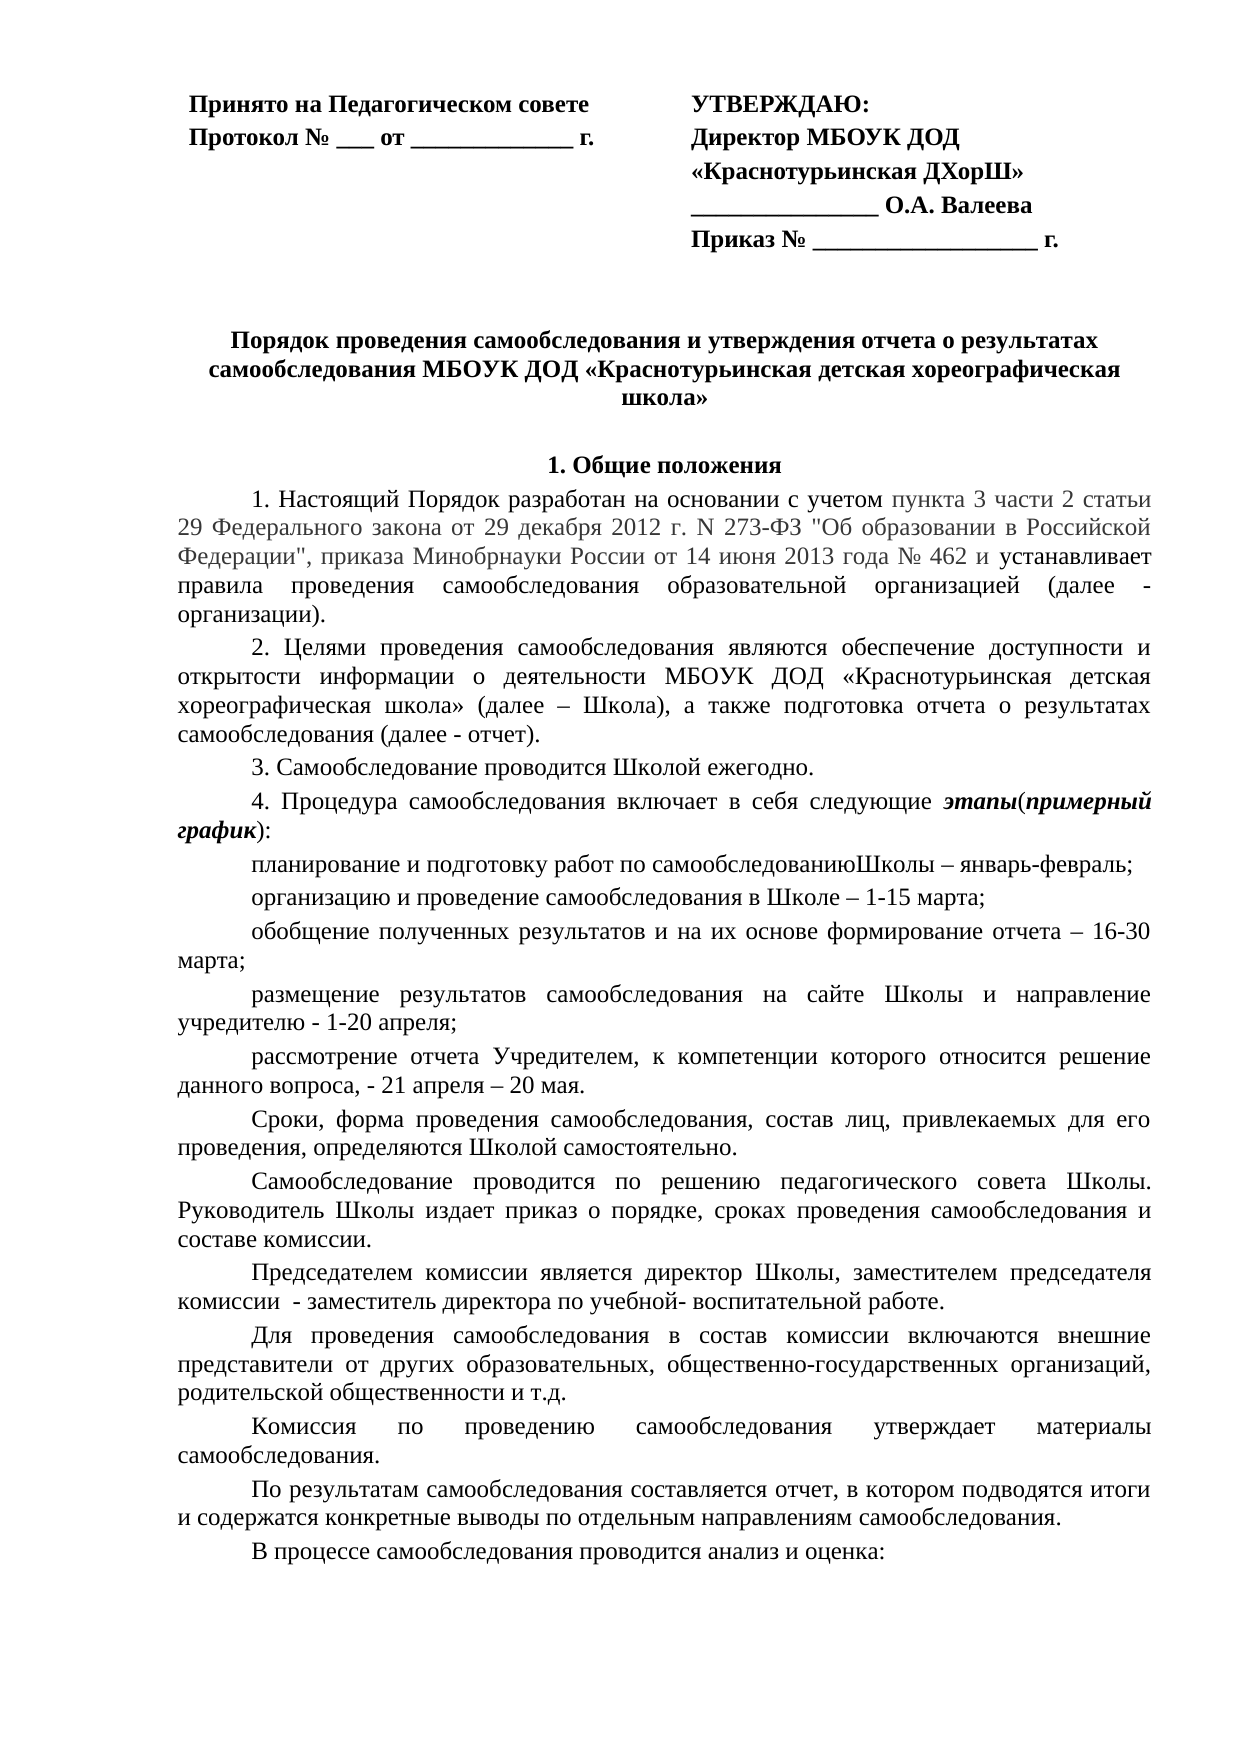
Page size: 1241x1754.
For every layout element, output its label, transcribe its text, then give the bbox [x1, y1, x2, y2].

table_header Принято на Педагогическом совете Протокол № ___ от _____________ г. [177, 89, 679, 257]
text В процессе самообследования проводится анализ и оценка: [177, 1536, 1152, 1565]
text 4. Процедура самообследования включает в себя следующие этапы(примерный график): [177, 786, 1152, 844]
text Председателем комиссии является директор Школы, заместителем председателя комиссии - заместитель директора по учебной- воспитательной работе. [177, 1257, 1152, 1315]
text Самообследование проводится по решению педагогического совета Школы. Руководитель Школы издает приказ о порядке, сроках проведения самообследования и составе комиссии. [177, 1166, 1152, 1252]
text 1. Общие положения [177, 450, 1152, 479]
text 1. Настоящий Порядок разработан на основании с учетом пункта 3 части 2 статьи 29 Федерального закона от 29 декабря 2012 г. N 273-ФЗ "Об образовании в Российской Федерации", приказа Минобрнауки России от 14 июня 2013 года № 462 и устанавливает правила проведения самообследования образовательной организацией (далее - организации). [177, 484, 1152, 627]
text Для проведения самообследования в состав комиссии включаются внешние представители от других образовательных, общественно-государственных организаций, родительской общественности и т.д. [177, 1320, 1152, 1406]
text 3. Самообследование проводится Школой ежегодно. [177, 752, 1152, 781]
table_header УТВЕРЖДАЮ: Директор МБОУК ДОД «Краснотурьинская ДХорШ» _______________ О.А. Валеева Приказ № __________________ г. [680, 89, 1174, 257]
text рассмотрение отчета Учредителем, к компетенции которого относится решение данного вопроса, - 21 апреля – 20 мая. [177, 1041, 1152, 1099]
text планирование и подготовку работ по самообследованиюШколы – январь-февраль; [177, 849, 1152, 877]
text Порядок проведения самообследования и утверждения отчета о результатах самообследования МБОУК ДОД «Краснотурьинская детская хореографическая школа» [177, 325, 1152, 411]
text Комиссия по проведению самообследования утверждает материалы самообследования. [177, 1411, 1152, 1469]
text размещение результатов самообследования на сайте Школы и направление учредителю - 1-20 апреля; [177, 979, 1152, 1036]
text 2. Целями проведения самообследования являются обеспечение доступности и открытости информации о деятельности МБОУК ДОД «Краснотурьинская детская хореографическая школа» (далее – Школа), а также подготовка отчета о результатах самообследования (далее - отчет). [177, 632, 1152, 747]
text По результатам самообследования составляется отчет, в котором подводятся итоги и содержатся конкретные выводы по отдельным направлениям самообследования. [177, 1474, 1152, 1531]
text обобщение полученных результатов и на их основе формирование отчета – 16-30 марта; [177, 916, 1152, 974]
text организацию и проведение самообследования в Школе – 1-15 марта; [177, 882, 1152, 911]
text Сроки, форма проведения самообследования, состав лиц, привлекаемых для его проведения, определяются Школой самостоятельно. [177, 1104, 1152, 1161]
